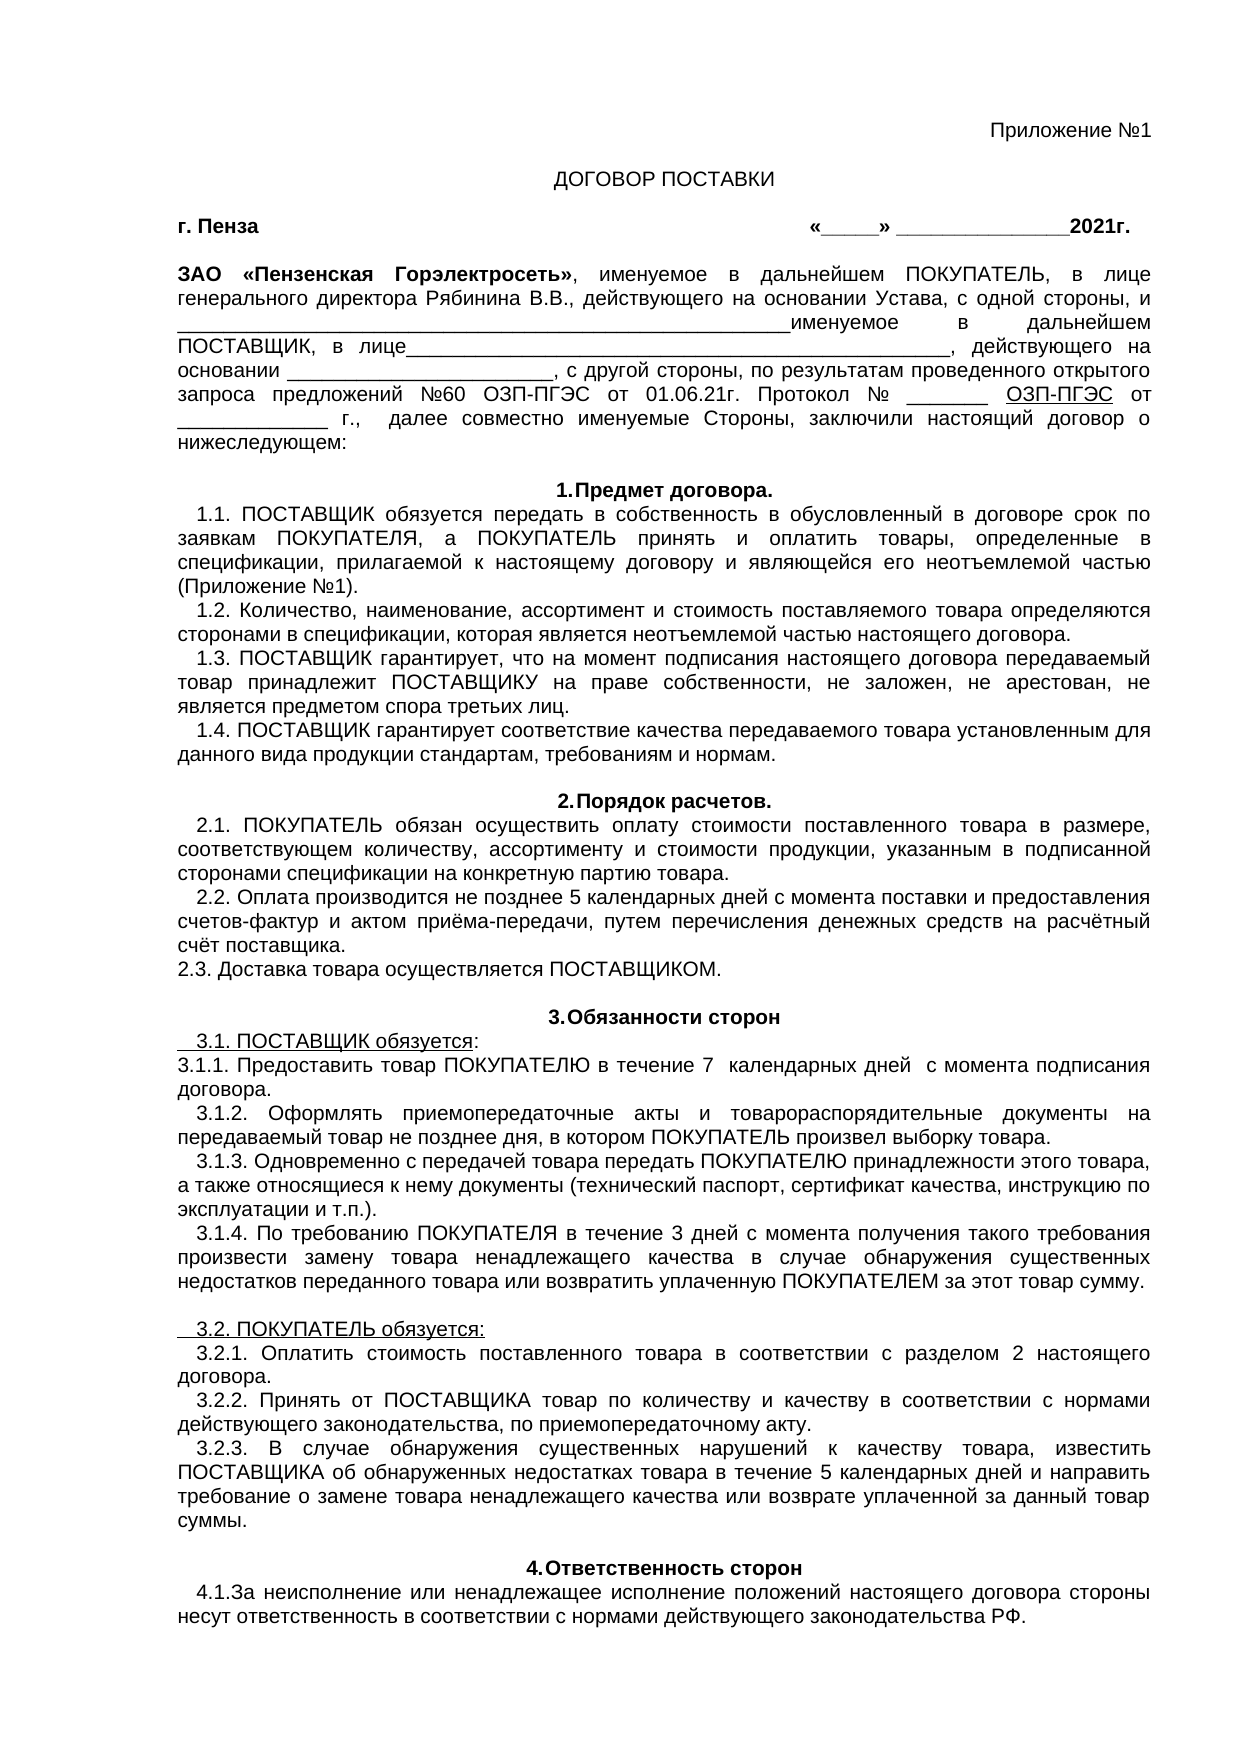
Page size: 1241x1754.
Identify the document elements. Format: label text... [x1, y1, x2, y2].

list 3.2. ПОКУПАТЕЛЬ обязуется: [177, 1316, 1152, 1340]
text ЗАО «Пензенская Горэлектросеть», именуемое в дальнейшем ПОКУПАТЕЛЬ, в лице генерального директора Рябинина В.В., действующего на основании Устава, с одной стороны, и _____________________________________________________именуемое в дальнейшем ПОСТАВЩИК, в лице_______________________________________________, действующего на основании _______________________, с другой стороны, по результатам проведенного открытого запроса предложений №60 ОЗП-ПГЭС от 01.06.21г. Протокол № _______ ОЗП-ПГЭС от _____________ г., далее совместно именуемые Стороны, заключили настоящий договор о нижеследующем: [177, 262, 1152, 454]
list 1.2. Количество, наименование, ассортимент и стоимость поставляемого товара определяются сторонами в спецификации, которая является неотъемлемой частью настоящего договора. [177, 598, 1152, 646]
list Предмет договора. [177, 478, 1152, 502]
list Обязанности сторон [177, 1005, 1152, 1029]
list 3.1. ПОСТАВЩИК обязуется: [177, 1029, 1152, 1053]
text г. Пенза «_____» _______________2021г. [177, 214, 1152, 238]
list 1.3. ПОСТАВЩИК гарантирует, что на момент подписания настоящего договора передаваемый товар принадлежит ПОСТАВЩИКУ на праве собственности, не заложен, не арестован, не является предметом спора третьих лиц. [177, 646, 1152, 717]
list 4.1.За неисполнение или ненадлежащее исполнение положений настоящего договора стороны несут ответственность в соответствии с нормами действующего законодательства РФ. [177, 1580, 1152, 1628]
list 3.1.1. Предоставить товар ПОКУПАТЕЛЮ в течение 7 календарных дней с момента подписания договора. [177, 1053, 1152, 1101]
list 3.1.3. Одновременно с передачей товара передать ПОКУПАТЕЛЮ принадлежности этого товара, а также относящиеся к нему документы (технический паспорт, сертификат качества, инструкцию по эксплуатации и т.п.). [177, 1149, 1152, 1221]
list 2.1. ПОКУПАТЕЛЬ обязан осуществить оплату стоимости поставленного товара в размере, соответствующем количеству, ассортименту и стоимости продукции, указанным в подписанной сторонами спецификации на конкретную партию товара. [177, 813, 1152, 885]
list 3.1.4. По требованию ПОКУПАТЕЛЯ в течение 3 дней с момента получения такого требования произвести замену товара ненадлежащего качества в случае обнаружения существенных недостатков переданного товара или возвратить уплаченную ПОКУПАТЕЛЕМ за этот товар сумму. [177, 1221, 1152, 1292]
list 1.4. ПОСТАВЩИК гарантирует соответствие качества передаваемого товара установленным для данного вида продукции стандартам, требованиям и нормам. [177, 717, 1152, 765]
list 3.2.3. В случае обнаружения существенных нарушений к качеству товара, известить ПОСТАВЩИКА об обнаруженных недостатках товара в течение 5 календарных дней и направить требование о замене товара ненадлежащего качества или возврате уплаченной за данный товар суммы. [177, 1436, 1152, 1532]
list 1.1. ПОСТАВЩИК обязуется передать в собственность в обусловленный в договоре срок по заявкам ПОКУПАТЕЛЯ, а ПОКУПАТЕЛЬ принять и оплатить товары, определенные в спецификации, прилагаемой к настоящему договору и являющейся его неотъемлемой частью (Приложение №1). [177, 502, 1152, 598]
list Порядок расчетов. [177, 789, 1152, 813]
text 2.3. Доставка товара осуществляется ПОСТАВЩИКОМ. [177, 957, 1152, 981]
list 2.2. Оплата производится не позднее 5 календарных дней с момента поставки и предоставления счетов-фактур и актом приёма-передачи, путем перечисления денежных средств на расчётный счёт поставщика. [177, 885, 1152, 957]
list 3.2.1. Оплатить стоимость поставленного товара в соответствии с разделом 2 настоящего договора. [177, 1340, 1152, 1388]
list 3.2.2. Принять от ПОСТАВЩИКА товар по количеству и качеству в соответствии с нормами действующего законодательства, по приемопередаточному акту. [177, 1388, 1152, 1436]
title ДОГОВОР ПОСТАВКИ [177, 166, 1152, 190]
list 3.1.2. Оформлять приемопередаточные акты и товарораспорядительные документы на передаваемый товар не позднее дня, в котором ПОКУПАТЕЛЬ произвел выборку товара. [177, 1101, 1152, 1149]
text Приложение №1 [177, 118, 1152, 142]
list Ответственность сторон [177, 1556, 1152, 1580]
